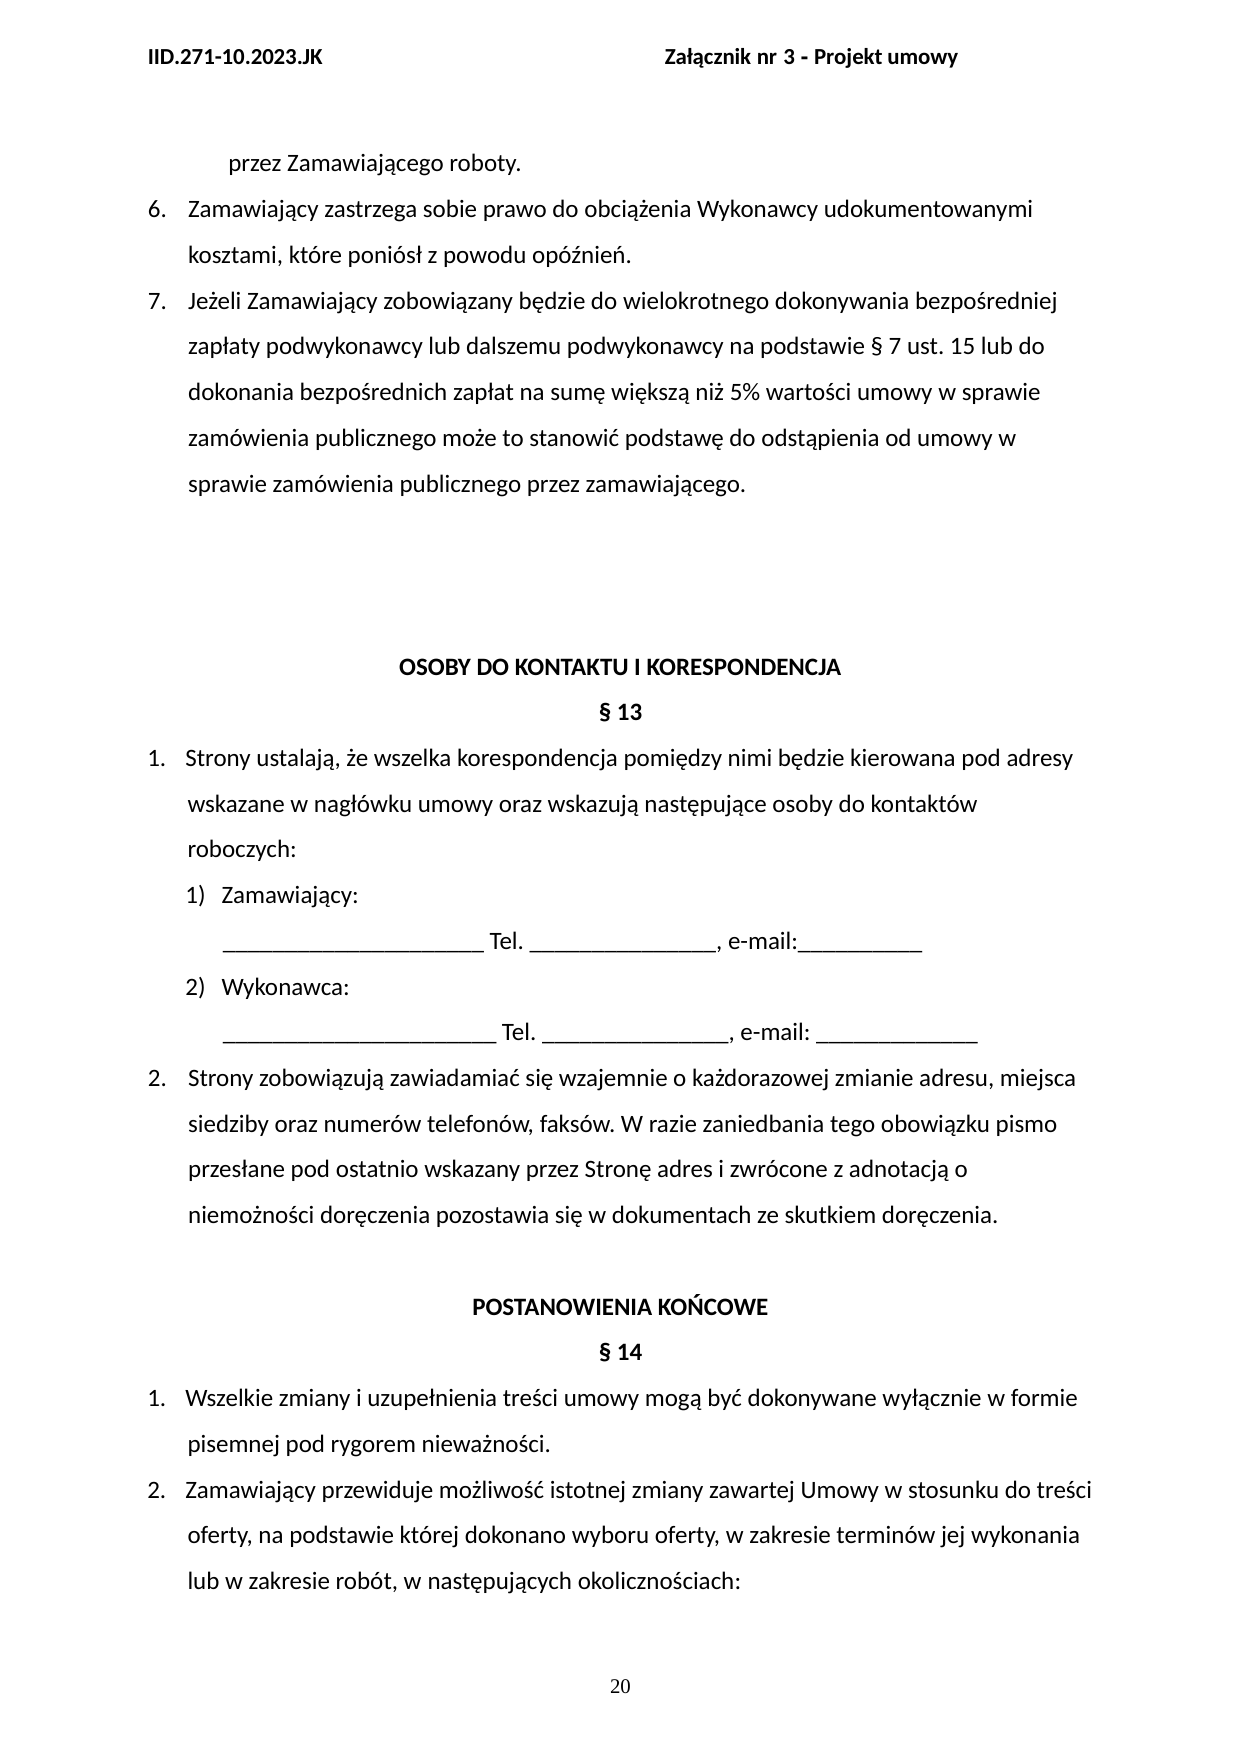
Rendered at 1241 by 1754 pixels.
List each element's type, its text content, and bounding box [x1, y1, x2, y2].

list Wykonawca: [185, 971, 1093, 1001]
text ______________________ Tel. _______________, e-mail: _____________ [223, 1016, 1093, 1047]
list Zamawiający: [185, 879, 1093, 910]
list Zamawiający przewiduje możliwość istotnej zmiany zawartej Umowy w stosunku do treści oferty, na podstawie której dokonano wyboru oferty, w zakresie terminów jej wykonania lub w zakresie robót, w następujących okolicznościach: [147, 1474, 1093, 1596]
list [188, 148, 1093, 178]
text _____________________ Tel. _______________, e-mail:__________ [223, 925, 1093, 956]
text Osoby do kontaktu i korespondencja [148, 651, 1093, 681]
text § 13 [148, 696, 1093, 727]
list Strony zobowiązują zawiadamiać się wzajemnie o każdorazowej zmianie adresu, miejsca siedziby oraz numerów telefonów, faksów. W razie zaniedbania tego obowiązku pismo przesłane pod ostatnio wskazany przez Stronę adres i zwrócone z adnotacją o niemożności doręczenia pozostawia się w dokumentach ze skutkiem doręczenia. [148, 1062, 1093, 1230]
list Wszelkie zmiany i uzupełnienia treści umowy mogą być dokonywane wyłącznie w formie pisemnej pod rygorem nieważności. [147, 1382, 1093, 1458]
text Postanowienia końcowe [148, 1291, 1093, 1321]
list Strony ustalają, że wszelka korespondencja pomiędzy nimi będzie kierowana pod adresy wskazane w nagłówku umowy oraz wskazują następujące osoby do kontaktów roboczych: [147, 742, 1093, 864]
text § 14 [148, 1337, 1093, 1367]
list Zamawiający zastrzega sobie prawo do obciążenia Wykonawcy udokumentowanymi kosztami, które poniósł z powodu opóźnień. [148, 193, 1093, 269]
list Jeżeli Zamawiający zobowiązany będzie do wielokrotnego dokonywania bezpośredniej zapłaty podwykonawcy lub dalszemu podwykonawcy na podstawie § 7 ust. 15 lub do dokonania bezpośrednich zapłat na sumę większą niż 5% wartości umowy w sprawie zamówienia publicznego może to stanowić podstawę do odstąpienia od umowy w sprawie zamówienia publicznego przez zamawiającego. [148, 285, 1093, 498]
